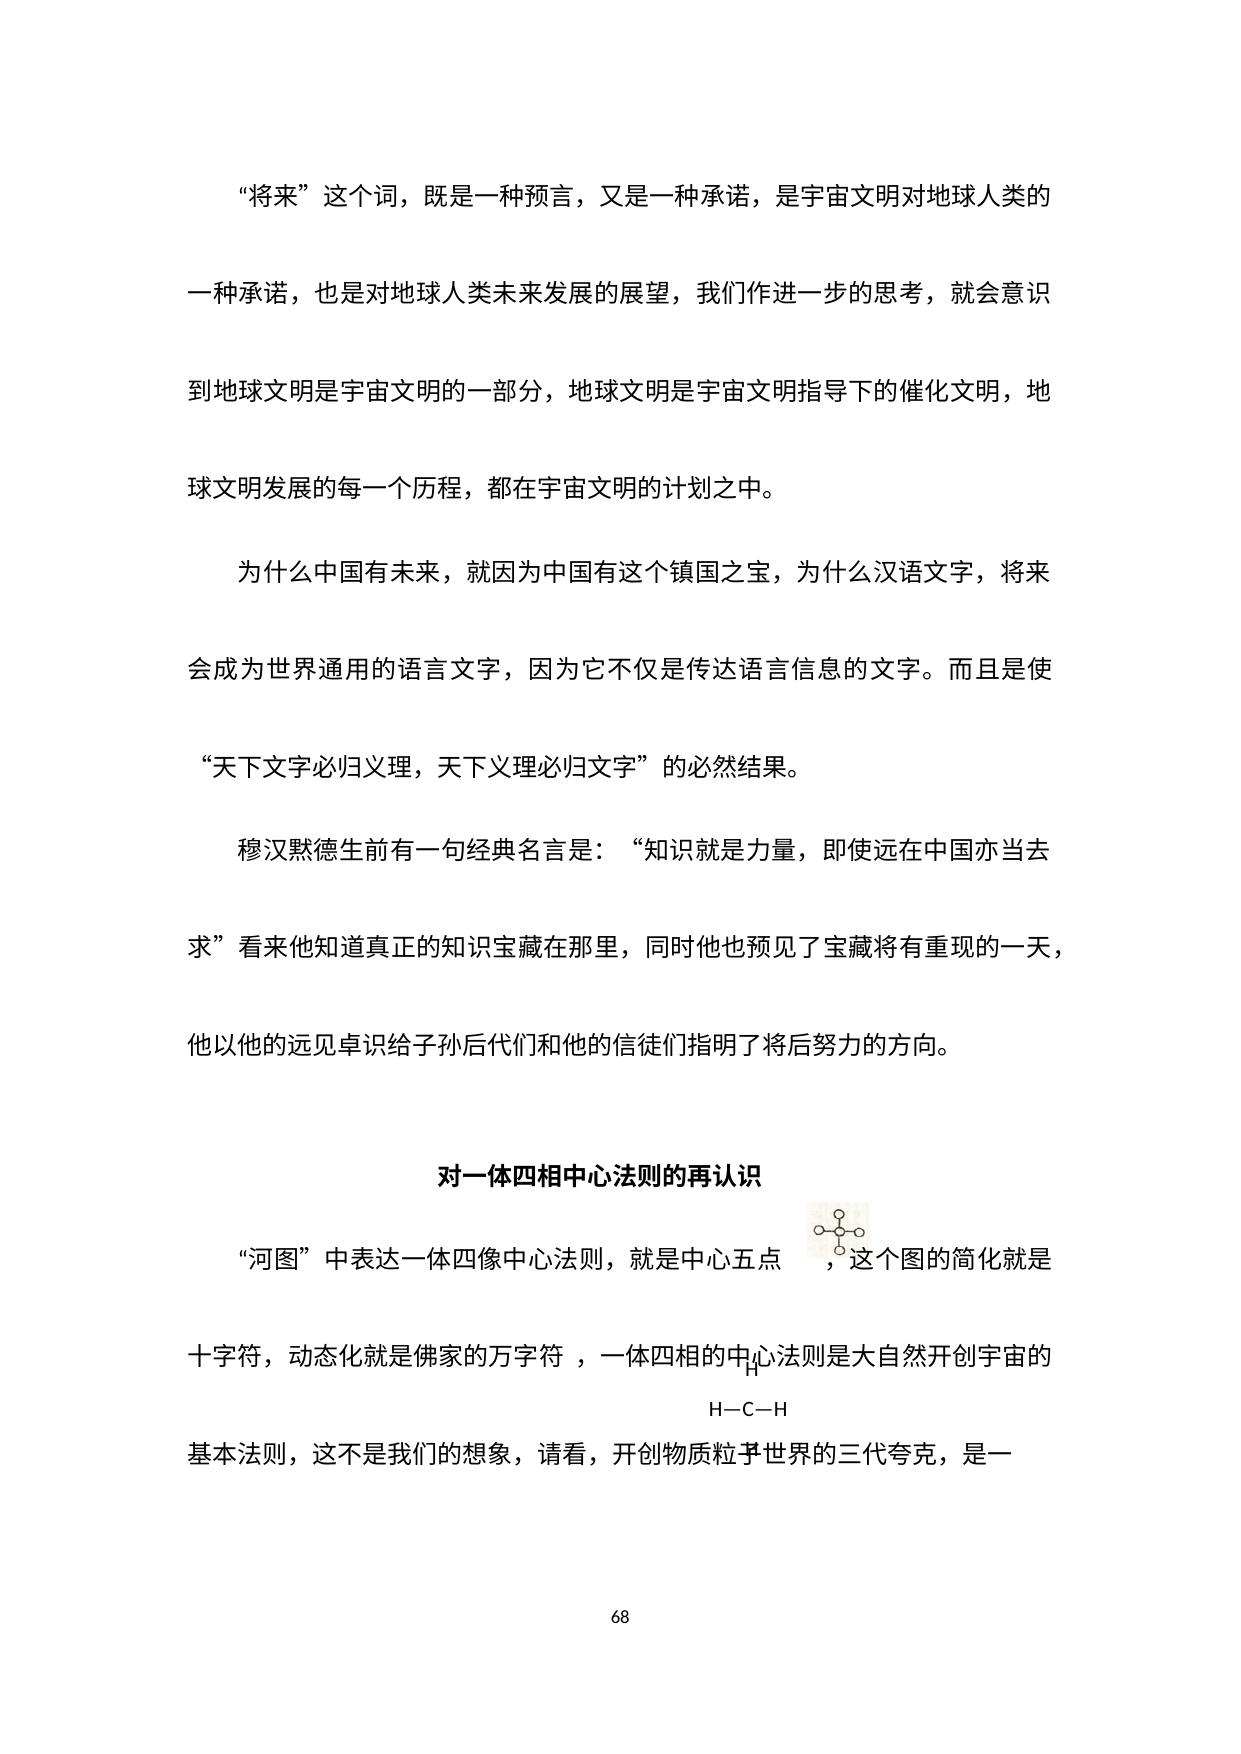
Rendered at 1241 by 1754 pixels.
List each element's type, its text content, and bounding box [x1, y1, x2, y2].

list “将来”这个词，既是一种预言，又是一种承诺，是宇宙文明对地球人类的一种承诺，也是对地球人类未来发展的展望，我们作进一步的思考，就会意识到地球文明是宇宙文明的一部分，地球文明是宇宙文明指导下的催化文明，地球文明发展的每一个历程，都在宇宙文明的计划之中。 [187, 162, 1053, 519]
list 对一体四相中心法则的再认识 [187, 1142, 1053, 1207]
list 穆汉黙德生前有一句经典名言是：“知识就是力量，即使远在中国亦当去求”看来他知道真正的知识宝藏在那里，同时他也预见了宝藏将有重现的一天，他以他的远见卓识给子孙后代们和他的信徒们指明了将后努力的方向。 [187, 816, 1053, 1076]
list “河图”中表达一体四像中心法则，就是中心五点 ，这个图的简化就是十字符，动态化就是佛家的万字符 ，一体四相的中心法则是大自然开创宇宙的基本法则，这不是我们的想象，请看，开创物质粒子世界的三代夸克，是一 [187, 1225, 1053, 1485]
list 为什么中国有未来，就因为中国有这个镇国之宝，为什么汉语文字，将来会成为世界通用的语言文字，因为它不仅是传达语言信息的文字。而且是使“天下文字必归义理，天下义理必归文字”的必然结果。 [187, 538, 1053, 798]
picture [806, 1207, 871, 1225]
